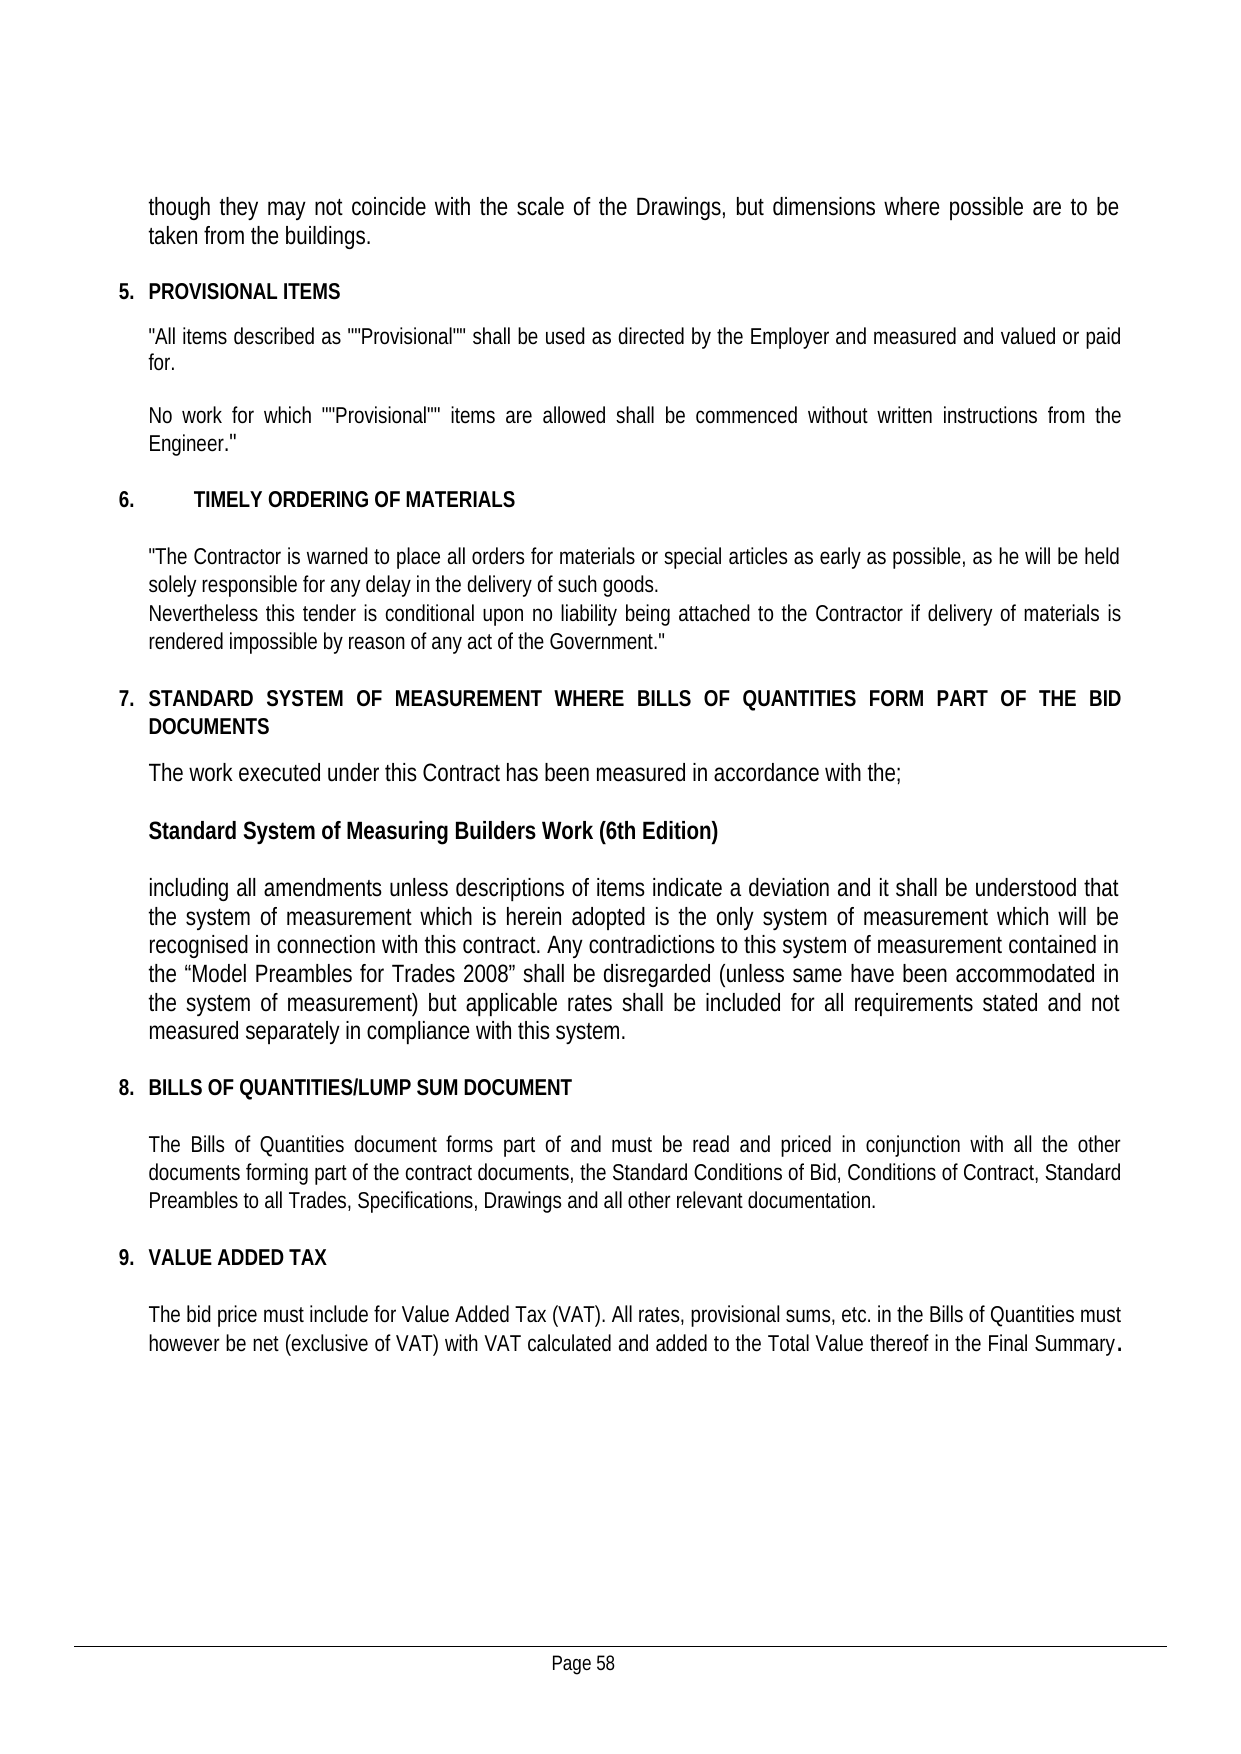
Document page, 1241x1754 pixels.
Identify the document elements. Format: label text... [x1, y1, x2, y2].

list BILLS OF QUANTITIES/LUMP SUM DOCUMENT [119, 1074, 1122, 1100]
list PROVISIONAL ITEMS [119, 278, 1122, 304]
list STANDARD SYSTEM OF MEASUREMENT WHERE BILLS OF QUANTITIES FORM PART OF THE BID DOCUMENTS [119, 685, 1122, 739]
text including all amendments unless descriptions of items indicate a deviation and it shall be understood that the system of measurement which is herein adopted is the only system of measurement which will be recognised in connection with this contract. Any contradictions to this system of measurement contained in the “Model Preambles for Trades 2008” shall be disregarded (unless same have been accommodated in the system of measurement) but applicable rates shall be included for all requirements stated and not measured separately in compliance with this system. [148, 873, 1122, 1074]
list "The Contractor is warned to place all orders for materials or special articles as early as possible, as he will be held solely responsible for any delay in the delivery of such goods. [148, 543, 1122, 597]
list The bid price must include for Value Added Tax (VAT). All rates, provisional sums, etc. in the Bills of Quantities must however be net (exclusive of VAT) with VAT calculated and added to the Total Value thereof in the Final Summary. [148, 1301, 1122, 1441]
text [148, 192, 1122, 249]
text Standard System of Measuring Builders Work (6th Edition) [148, 816, 1122, 844]
list Nevertheless this tender is conditional upon no liability being attached to the Contractor if delivery of materials is rendered impossible by reason of any act of the Government." [148, 599, 1122, 683]
text "All items described as ""Provisional"" shall be used as directed by the Employer and measured and valued or paid for. [148, 323, 1122, 376]
text No work for which ""Provisional"" items are allowed shall be commenced without written instructions from the Engineer." [148, 402, 1122, 457]
list The Bills of Quantities document forms part of and must be read and priced in conjunction with all the other documents forming part of the contract documents, the Standard Conditions of Bid, Conditions of Contract, Standard Preambles to all Trades, Specifications, Drawings and all other relevant documentation. [148, 1131, 1122, 1214]
list TIMELY ORDERING OF MATERIALS [119, 486, 1122, 512]
text The work executed under this Contract has been measured in accordance with the; [148, 758, 1122, 787]
list VALUE ADDED TAX [119, 1244, 1122, 1271]
